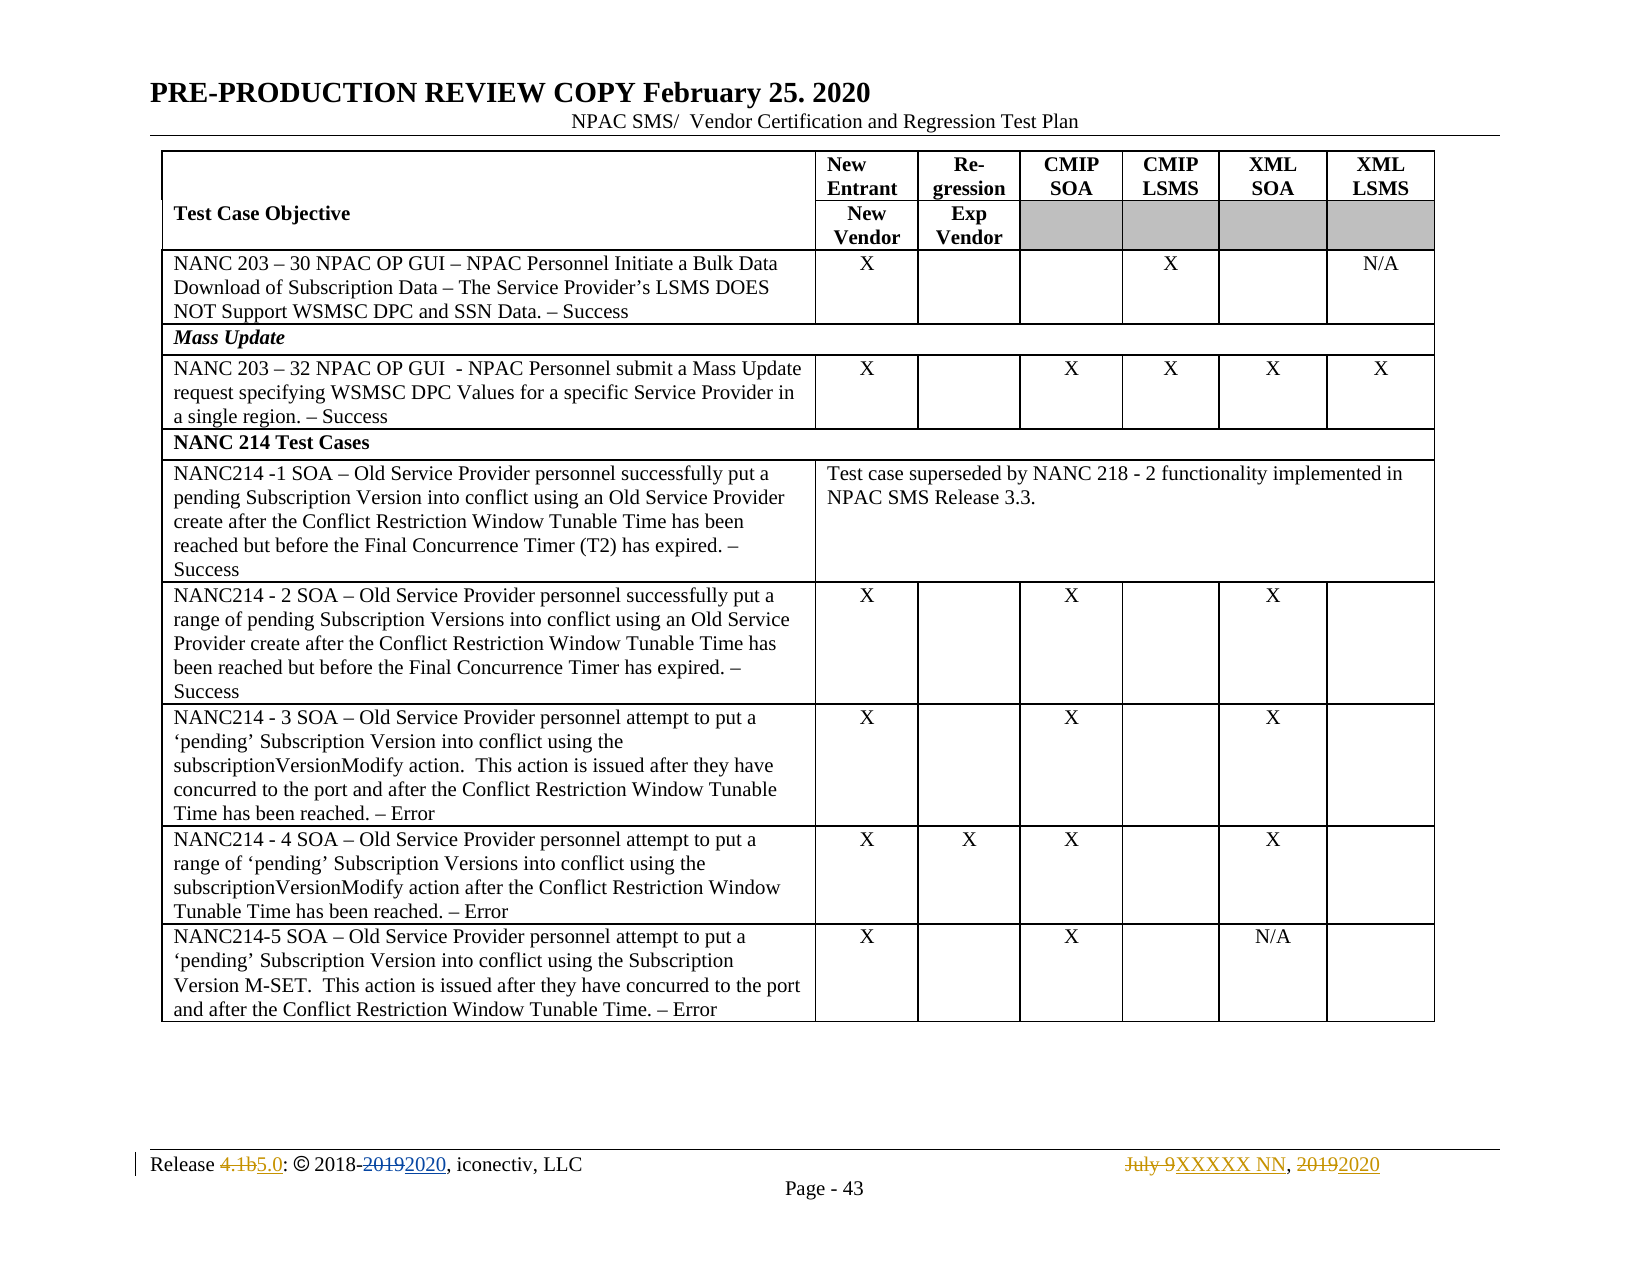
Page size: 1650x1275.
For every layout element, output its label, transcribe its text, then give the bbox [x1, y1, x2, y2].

table_cell New Vendor [816, 201, 917, 249]
table_cell X [1021, 583, 1122, 703]
table_header CMIP SOA [1021, 152, 1122, 200]
table_cell Test Case Objective [163, 200, 815, 249]
table_cell X [1021, 356, 1122, 428]
table_cell X [1220, 705, 1326, 825]
table_cell NANC214 - 4 SOA – Old Service Provider personnel attempt to put a range of ‘pending’ Subscription Versions into conflict using the subscriptionVersionModify action after the Conflict Restriction Window Tunable Time has been reached. – Error [163, 827, 815, 923]
table_header XML SOA [1220, 152, 1326, 200]
table_cell Test case superseded by NANC 218 - 2 functionality implemented in NPAC SMS Release 3.3. [816, 461, 1434, 581]
table_cell [1220, 251, 1326, 323]
table_cell X [919, 827, 1019, 923]
table_cell NANC214 - 3 SOA – Old Service Provider personnel attempt to put a ‘pending’ Subscription Version into conflict using the subscriptionVersionModify action. This action is issued after they have concurred to the port and after the Conflict Restriction Window Tunable Time has been reached. – Error [163, 705, 815, 825]
table_cell [919, 925, 1019, 1021]
table_cell NANC214-5 SOA – Old Service Provider personnel attempt to put a ‘pending’ Subscription Version into conflict using the Subscription Version M-SET. This action is issued after they have concurred to the port and after the Conflict Restriction Window Tunable Time. – Error [163, 925, 815, 1021]
table_header [163, 152, 815, 200]
table_cell [1021, 201, 1122, 249]
table_cell [1123, 827, 1218, 923]
table_cell [1328, 925, 1434, 1021]
table_cell [1328, 827, 1434, 923]
table_cell NANC 214 Test Cases [163, 430, 1434, 459]
table_cell [919, 705, 1019, 825]
table_cell [1220, 201, 1326, 249]
table_cell [1123, 925, 1218, 1021]
table_cell X [1123, 251, 1218, 323]
table_cell X [1021, 827, 1122, 923]
table_header New Entrant [816, 152, 917, 200]
table_cell X [816, 705, 917, 825]
table_cell NANC214 - 2 SOA – Old Service Provider personnel successfully put a range of pending Subscription Versions into conflict using an Old Service Provider create after the Conflict Restriction Window Tunable Time has been reached but before the Final Concurrence Timer has expired. – Success [163, 583, 815, 703]
table_cell Mass Update [163, 325, 1434, 354]
table_cell [1123, 705, 1218, 825]
table_cell [1328, 705, 1434, 825]
table_cell NANC 203 – 30 NPAC OP GUI – NPAC Personnel Initiate a Bulk Data Download of Subscription Data – The Service Provider’s LSMS DOES NOT Support WSMSC DPC and SSN Data. – Success [163, 251, 815, 323]
table_cell X [816, 827, 917, 923]
table_cell X [816, 925, 917, 1021]
table_cell X [1021, 925, 1122, 1021]
table_header CMIP LSMS [1123, 152, 1218, 200]
table_cell X [816, 583, 917, 703]
table_cell [919, 356, 1019, 428]
table_cell NANC214 -1 SOA – Old Service Provider personnel successfully put a pending Subscription Version into conflict using an Old Service Provider create after the Conflict Restriction Window Tunable Time has been reached but before the Final Concurrence Timer (T2) has expired. – Success [163, 461, 815, 581]
table_cell X [1328, 356, 1434, 428]
table_cell N/A [1328, 251, 1434, 323]
table_cell [919, 251, 1019, 323]
table_cell [1021, 251, 1122, 323]
table_header Re-gression [919, 152, 1019, 200]
table_cell X [1123, 356, 1218, 428]
table_cell Exp Vendor [919, 201, 1019, 249]
table_cell X [1021, 705, 1122, 825]
table_cell [1328, 201, 1434, 249]
table_cell X [1220, 583, 1326, 703]
table_cell [1328, 583, 1434, 703]
table_cell NANC 203 – 32 NPAC OP GUI - NPAC Personnel submit a Mass Update request specifying WSMSC DPC Values for a specific Service Provider in a single region. – Success [163, 356, 815, 428]
table_cell N/A [1220, 925, 1326, 1021]
table_cell [1123, 201, 1218, 249]
table_cell X [816, 251, 917, 323]
table_cell X [1220, 827, 1326, 923]
table_header XML LSMS [1328, 152, 1434, 200]
table_cell X [1220, 356, 1326, 428]
table_cell [1123, 583, 1218, 703]
table_cell [919, 583, 1019, 703]
table_cell X [816, 356, 917, 428]
